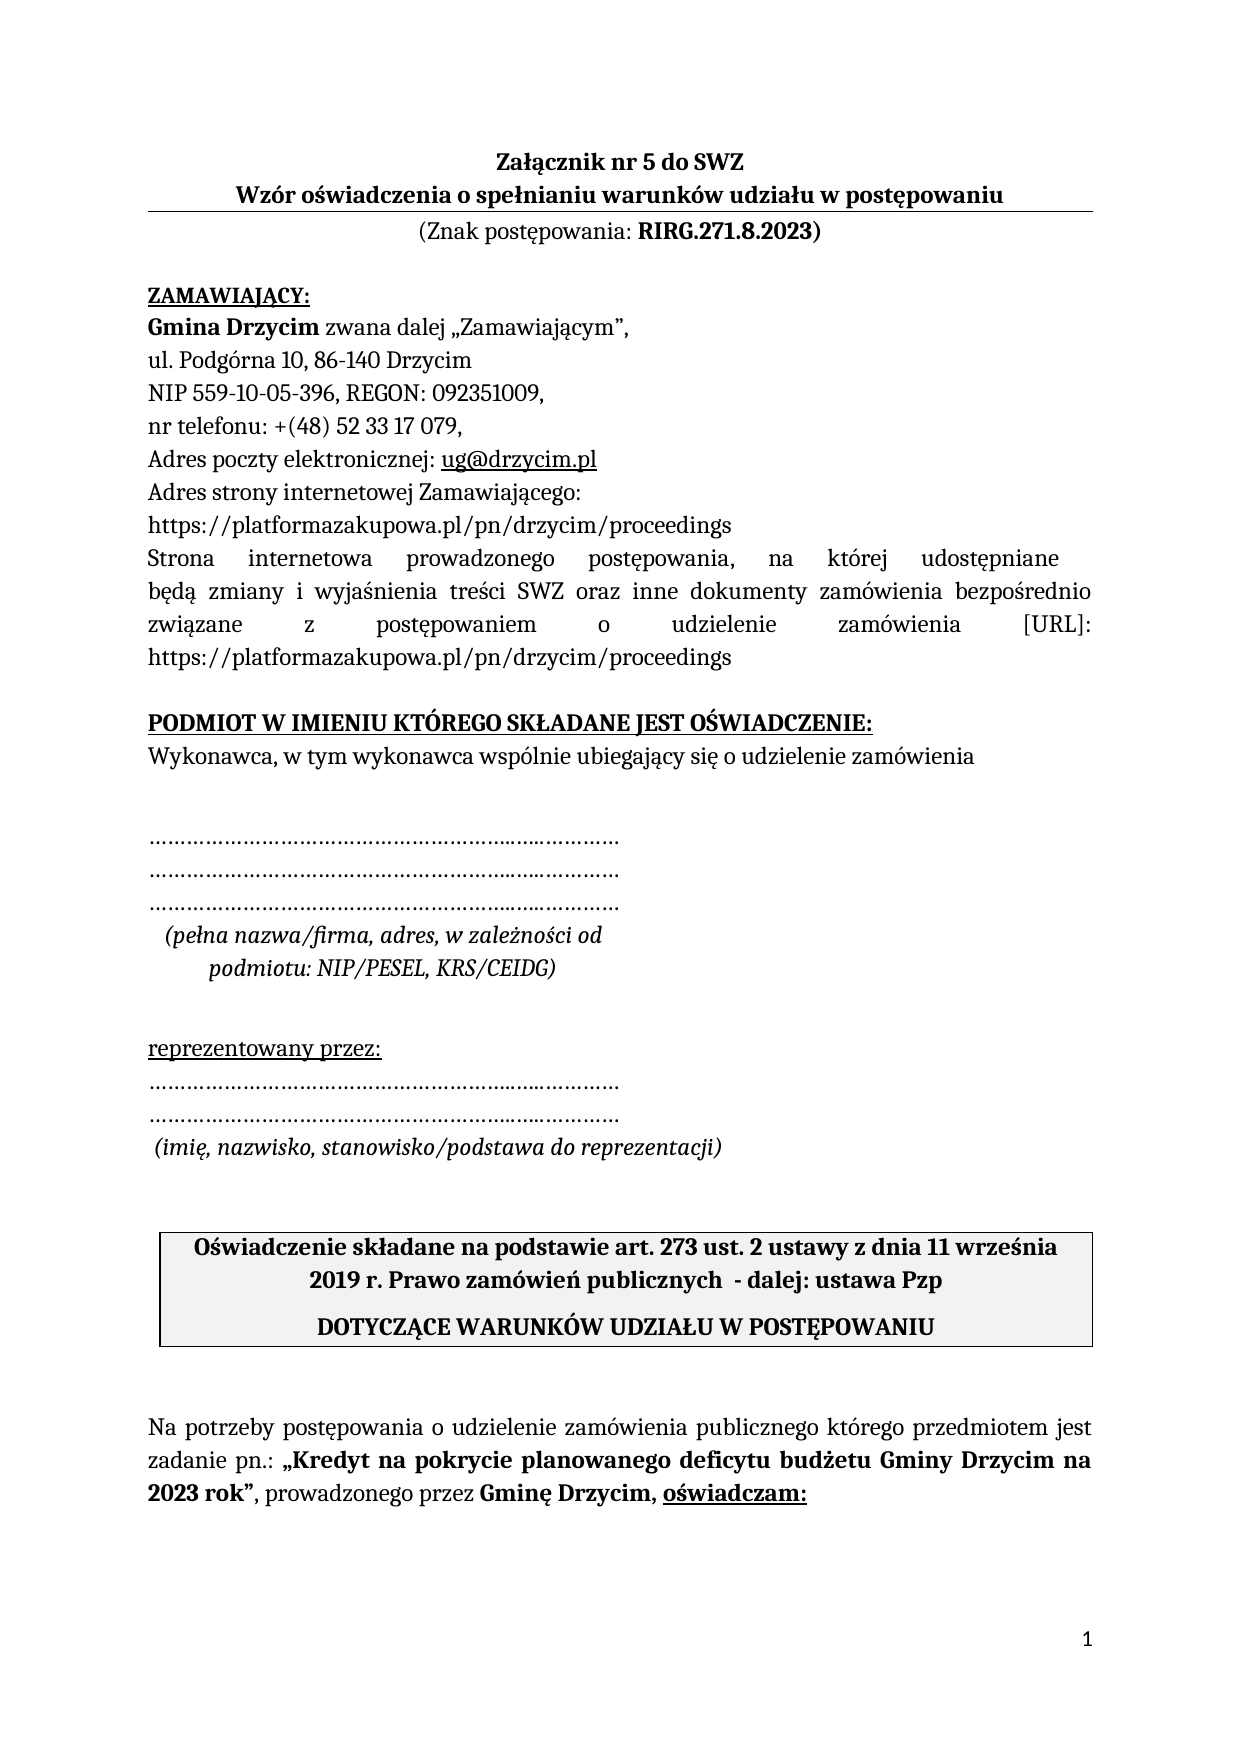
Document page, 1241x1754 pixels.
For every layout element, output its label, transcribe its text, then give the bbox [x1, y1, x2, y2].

text Wzór oświadczenia o spełnianiu warunków udziału w postępowaniu [148, 181, 1093, 211]
text Gmina Drzycim zwana dalej „Zamawiającym”, [148, 313, 1093, 342]
text ZAMAWIAJĄCY: [148, 283, 1093, 309]
text …………………………………………………..…..………… [148, 855, 651, 884]
text …………………………………………………..…..………… [148, 822, 651, 851]
text Na potrzeby postępowania o udzielenie zamówienia publicznego którego przedmiotem jest zadanie pn.: „Kredyt na pokrycie planowanego deficytu budżetu Gminy Drzycim na 2023 rok”, prowadzonego przez Gminę Drzycim, oświadczam: [148, 1413, 1093, 1508]
text Strona internetowa prowadzonego postępowania, na której udostępniane będą zmiany i wyjaśnienia treści SWZ oraz inne dokumenty zamówienia bezpośrednio związane z postępowaniem o udzielenie zamówienia [URL]: https://platformazakupowa.pl/pn/drzycim/proceedings [148, 544, 1093, 672]
text nr telefonu: +(48) 52 33 17 079, [148, 412, 1093, 441]
text Adres poczty elektronicznej: ug@drzycim.pl [148, 445, 1093, 474]
text …………………………………………………..…..………… [148, 1067, 651, 1096]
text Wykonawca, w tym wykonawca wspólnie ubiegający się o udzielenie zamówienia [148, 742, 1093, 771]
text Adres strony internetowej Zamawiającego: https://platformazakupowa.pl/pn/drzycim/proceedings [148, 478, 1093, 540]
text ul. Podgórna 10, 86-140 Drzycim [148, 346, 1093, 375]
text PODMIOT W IMIENIU KTÓREGO SKŁADANE JEST OŚWIADCZENIE: [148, 709, 1093, 738]
text …………………………………………………..…..………… [148, 888, 651, 917]
text (imię, nazwisko, stanowisko/podstawa do reprezentacji) [148, 1133, 1093, 1162]
table_header Oświadczenie składane na podstawie art. 273 ust. 2 ustawy z dnia 11 września 2019 r. Prawo zamówień publicznych - dalej: ustawa Pzp DOTYCZĄCE WARUNKÓW UDZIAŁU W POSTĘPOWANIU [161, 1233, 1092, 1346]
text NIP 559-10-05-396, REGON: 092351009, [148, 379, 1093, 408]
text Załącznik nr 5 do SWZ [148, 148, 1093, 176]
text (pełna nazwa/firma, adres, w zależności od podmiotu: NIP/PESEL, KRS/CEIDG) [148, 921, 621, 983]
text reprezentowany przez: [148, 1034, 1093, 1063]
text (Znak postępowania: RIRG.271.8.2023) [148, 217, 1093, 246]
text …………………………………………………..…..………… [148, 1100, 651, 1129]
